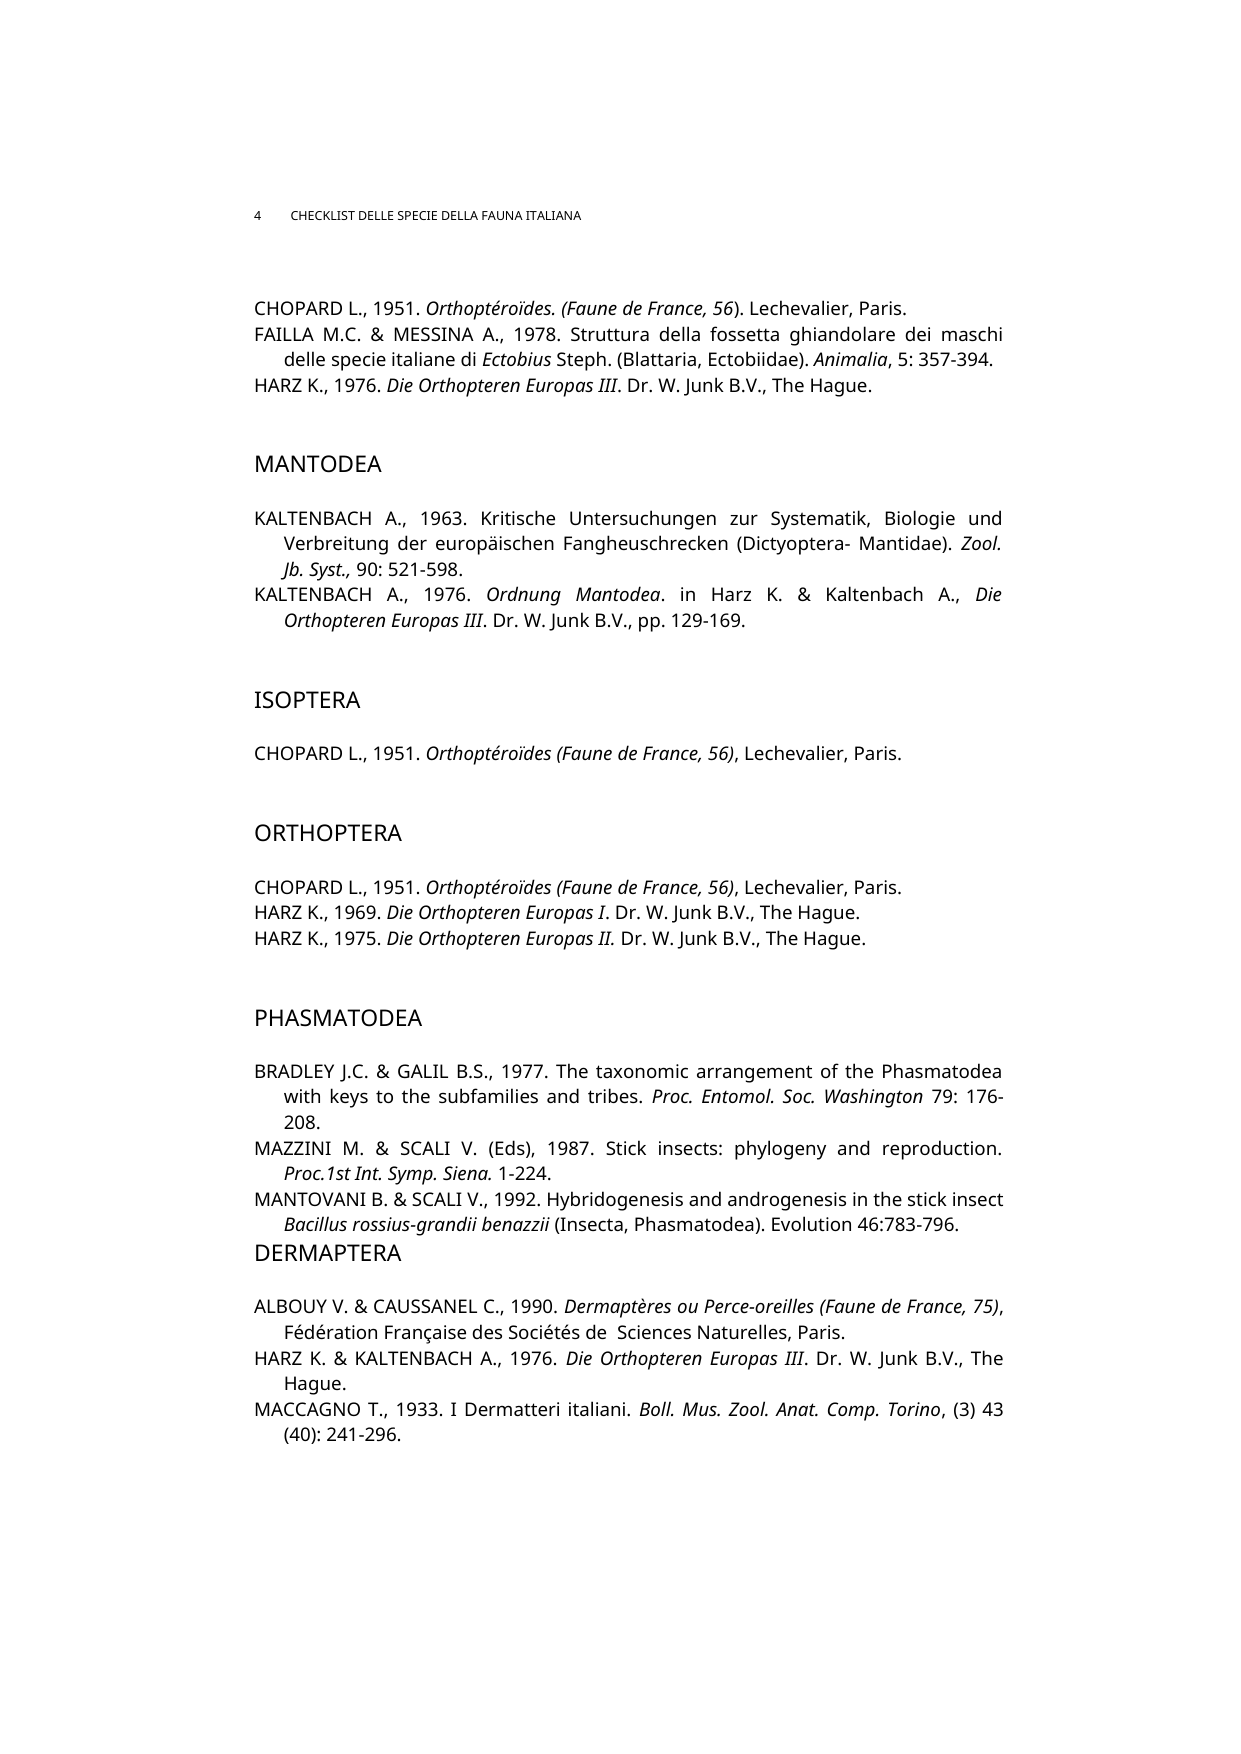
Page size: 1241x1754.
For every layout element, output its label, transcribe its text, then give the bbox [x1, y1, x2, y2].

text CHOPARD L., 1951. Orthoptéroïdes. (Faune de France, 56). Lechevalier, Paris. [254, 295, 1004, 321]
text HARZ K., 1975. Die Orthopteren Europas II. Dr. W. Junk B.V., The Hague. [254, 925, 1004, 951]
text HARZ K., 1969. Die Orthopteren Europas I. Dr. W. Junk B.V., The Hague. [254, 899, 1004, 925]
text ALBOUY V. & CAUSSANEL C., 1990. Dermaptères ou Perce-oreilles (Faune de France, 75), Fédération Française des Sociétés de Sciences Naturelles, Paris. [254, 1294, 1004, 1345]
text HARZ K. & KALTENBACH A., 1976. Die Orthopteren Europas III. Dr. W. Junk B.V., The Hague. [254, 1345, 1004, 1396]
text KALTENBACH A., 1963. Kritische Untersuchungen zur Systematik, Biologie und Verbreitung der europäischen Fangheuschrecken (Dictyoptera- Mantidae). Zool. Jb. Syst., 90: 521-598. [254, 505, 1004, 582]
text CHOPARD L., 1951. Orthoptéroïdes (Faune de France, 56), Lechevalier, Paris. [254, 874, 1004, 899]
text KALTENBACH A., 1976. Ordnung Mantodea. in Harz K. & Kaltenbach A., Die Orthopteren Europas III. Dr. W. Junk B.V., pp. 129-169. [254, 582, 1004, 633]
text BRADLEY J.C. & GALIL B.S., 1977. The taxonomic arrangement of the Phasmatodea with keys to the subfamilies and tribes. Proc. Entomol. Soc. Washington 79: 176-208. [254, 1058, 1004, 1135]
text PHASMATODEA [254, 1002, 1004, 1033]
text MAZZINI M. & SCALI V. (Eds), 1987. Stick insects: phylogeny and reproduction. Proc.1st Int. Symp. Siena. 1-224. [254, 1135, 1004, 1186]
text DERMAPTERA [254, 1237, 1004, 1268]
text ISOPTERA [254, 684, 1004, 715]
text HARZ K., 1976. Die Orthopteren Europas III. Dr. W. Junk B.V., The Hague. [254, 372, 1004, 397]
text ORTHOPTERA [254, 817, 1004, 848]
text FAILLA M.C. & MESSINA A., 1978. Struttura della fossetta ghiandolare dei maschi delle specie italiane di Ectobius Steph. (Blattaria, Ectobiidae). Animalia, 5: 357-394. [254, 321, 1004, 372]
text CHOPARD L., 1951. Orthoptéroïdes (Faune de France, 56), Lechevalier, Paris. [254, 741, 1004, 766]
text MANTOVANI B. & SCALI V., 1992. Hybridogenesis and androgenesis in the stick insect Bacillus rossius-grandii benazzii (Insecta, Phasmatodea). Evolution 46:783-796. [254, 1186, 1004, 1237]
text MANTODEA [254, 448, 1004, 480]
text MACCAGNO T., 1933. I Dermatteri italiani. Boll. Mus. Zool. Anat. Comp. Torino, (3) 43 (40): 241-296. [254, 1396, 1004, 1447]
